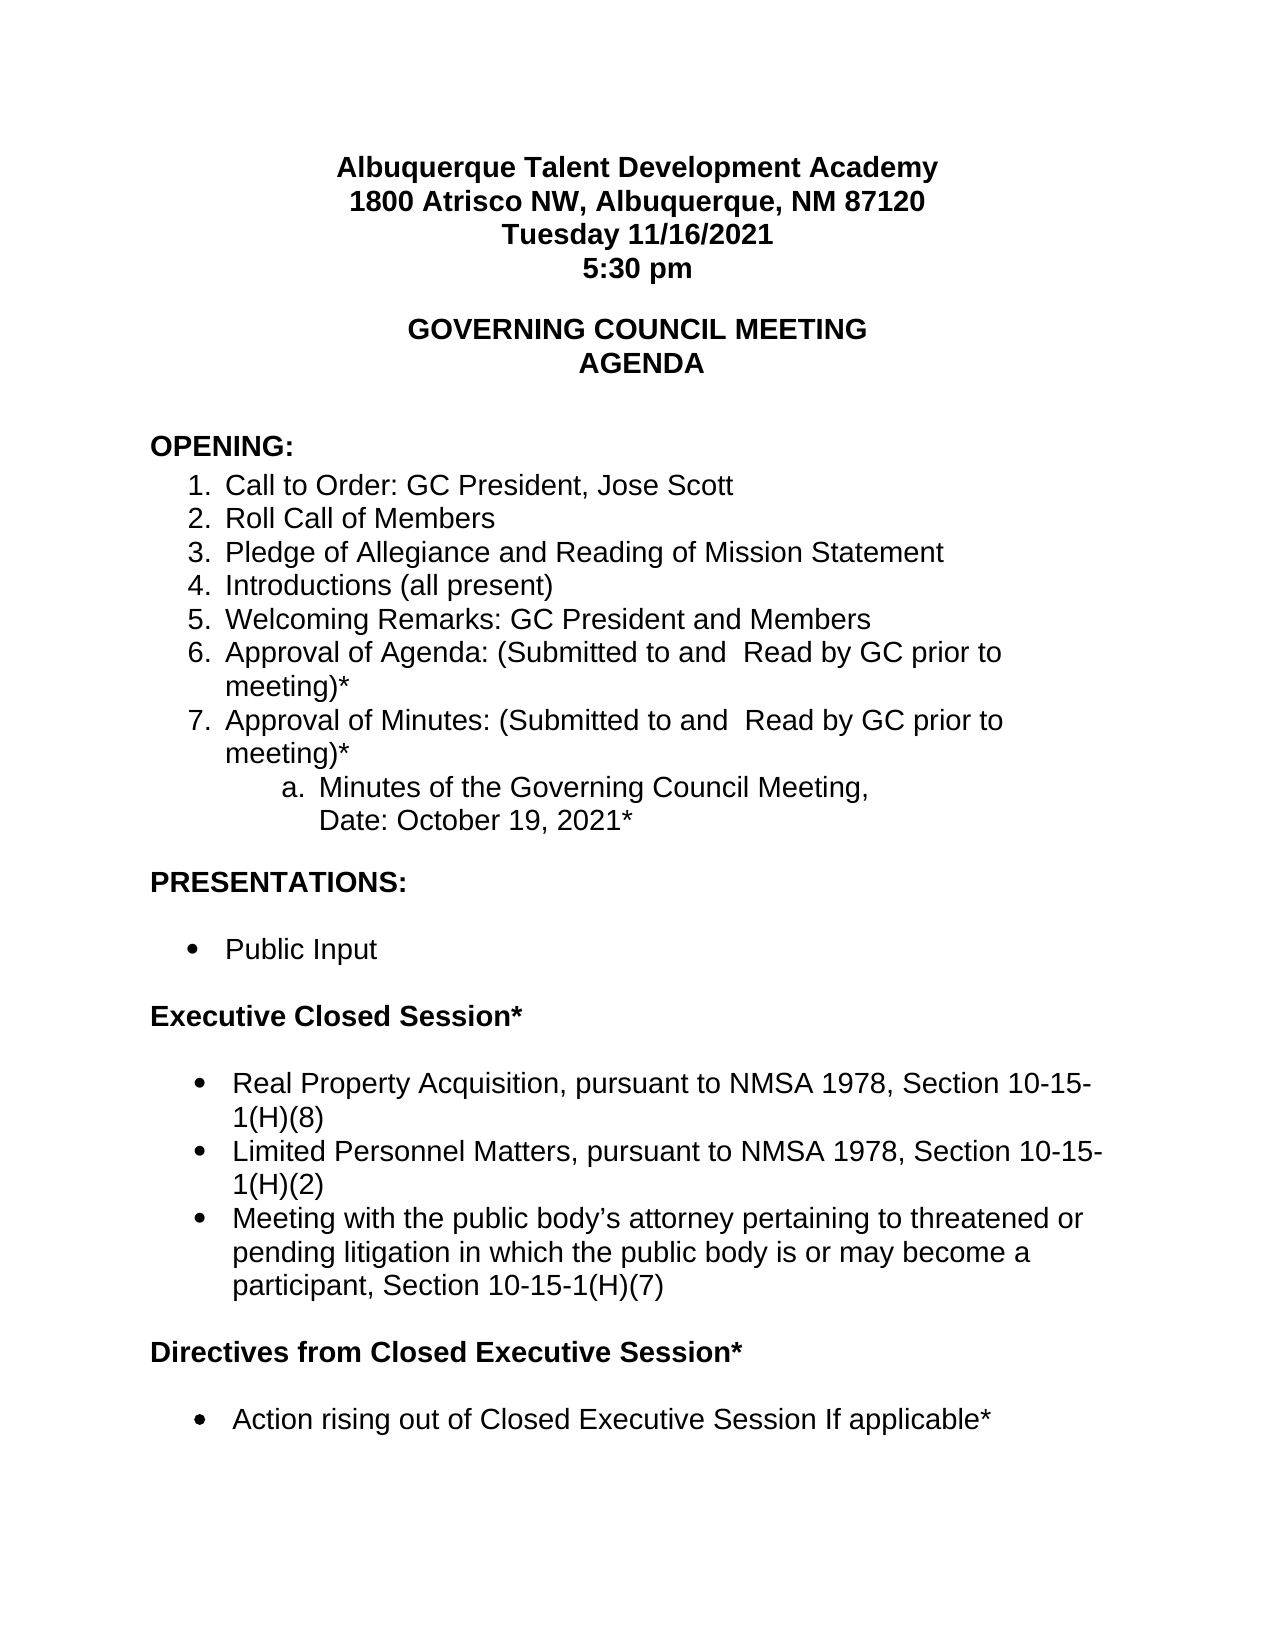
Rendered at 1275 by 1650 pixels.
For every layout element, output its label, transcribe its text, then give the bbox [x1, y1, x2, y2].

list Action rising out of Closed Executive Session If applicable* [194, 1402, 1125, 1436]
text PRESENTATIONS: [150, 865, 1125, 898]
list Real Property Acquisition, pursuant to NMSA 1978, Section 10-15-1(H)(8) [194, 1066, 1125, 1133]
list Approval of Agenda: (Submitted to and Read by GC prior to meeting)* [187, 636, 1125, 703]
list Public Input [187, 932, 1125, 966]
list Minutes of the Governing Council Meeting, [281, 770, 1125, 803]
list Call to Order: GC President, Jose Scott [187, 468, 1125, 501]
text OPENING: [150, 429, 1125, 463]
text Executive Closed Session* [150, 999, 1125, 1033]
list Approval of Minutes: (Submitted to and Read by GC prior to meeting)* [187, 703, 1125, 770]
text Directives from Closed Executive Session* [150, 1335, 1125, 1369]
text Date: October 19, 2021* [319, 803, 1125, 837]
list Welcoming Remarks: GC President and Members [187, 602, 1125, 636]
text Agenda [150, 346, 1125, 379]
text 5:30 pm [150, 251, 1125, 284]
text Albuquerque Talent Development Academy [150, 150, 1125, 183]
list Limited Personnel Matters, pursuant to NMSA 1978, Section 10-15-1(H)(2) [194, 1133, 1125, 1201]
list Meeting with the public body’s attorney pertaining to threatened or pending litigation in which the public body is or may become a participant, Section 10-15-1(H)(7) [194, 1201, 1125, 1302]
list Introductions (all present) [187, 568, 1125, 602]
text 1800 Atrisco NW, Albuquerque, NM 87120 [150, 183, 1125, 217]
text GOVERNING COUNCIL MEETING [150, 312, 1125, 346]
text Tuesday 11/16/2021 [150, 217, 1125, 251]
list Pledge of Allegiance and Reading of Mission Statement [187, 535, 1125, 568]
list Roll Call of Members [187, 501, 1125, 535]
